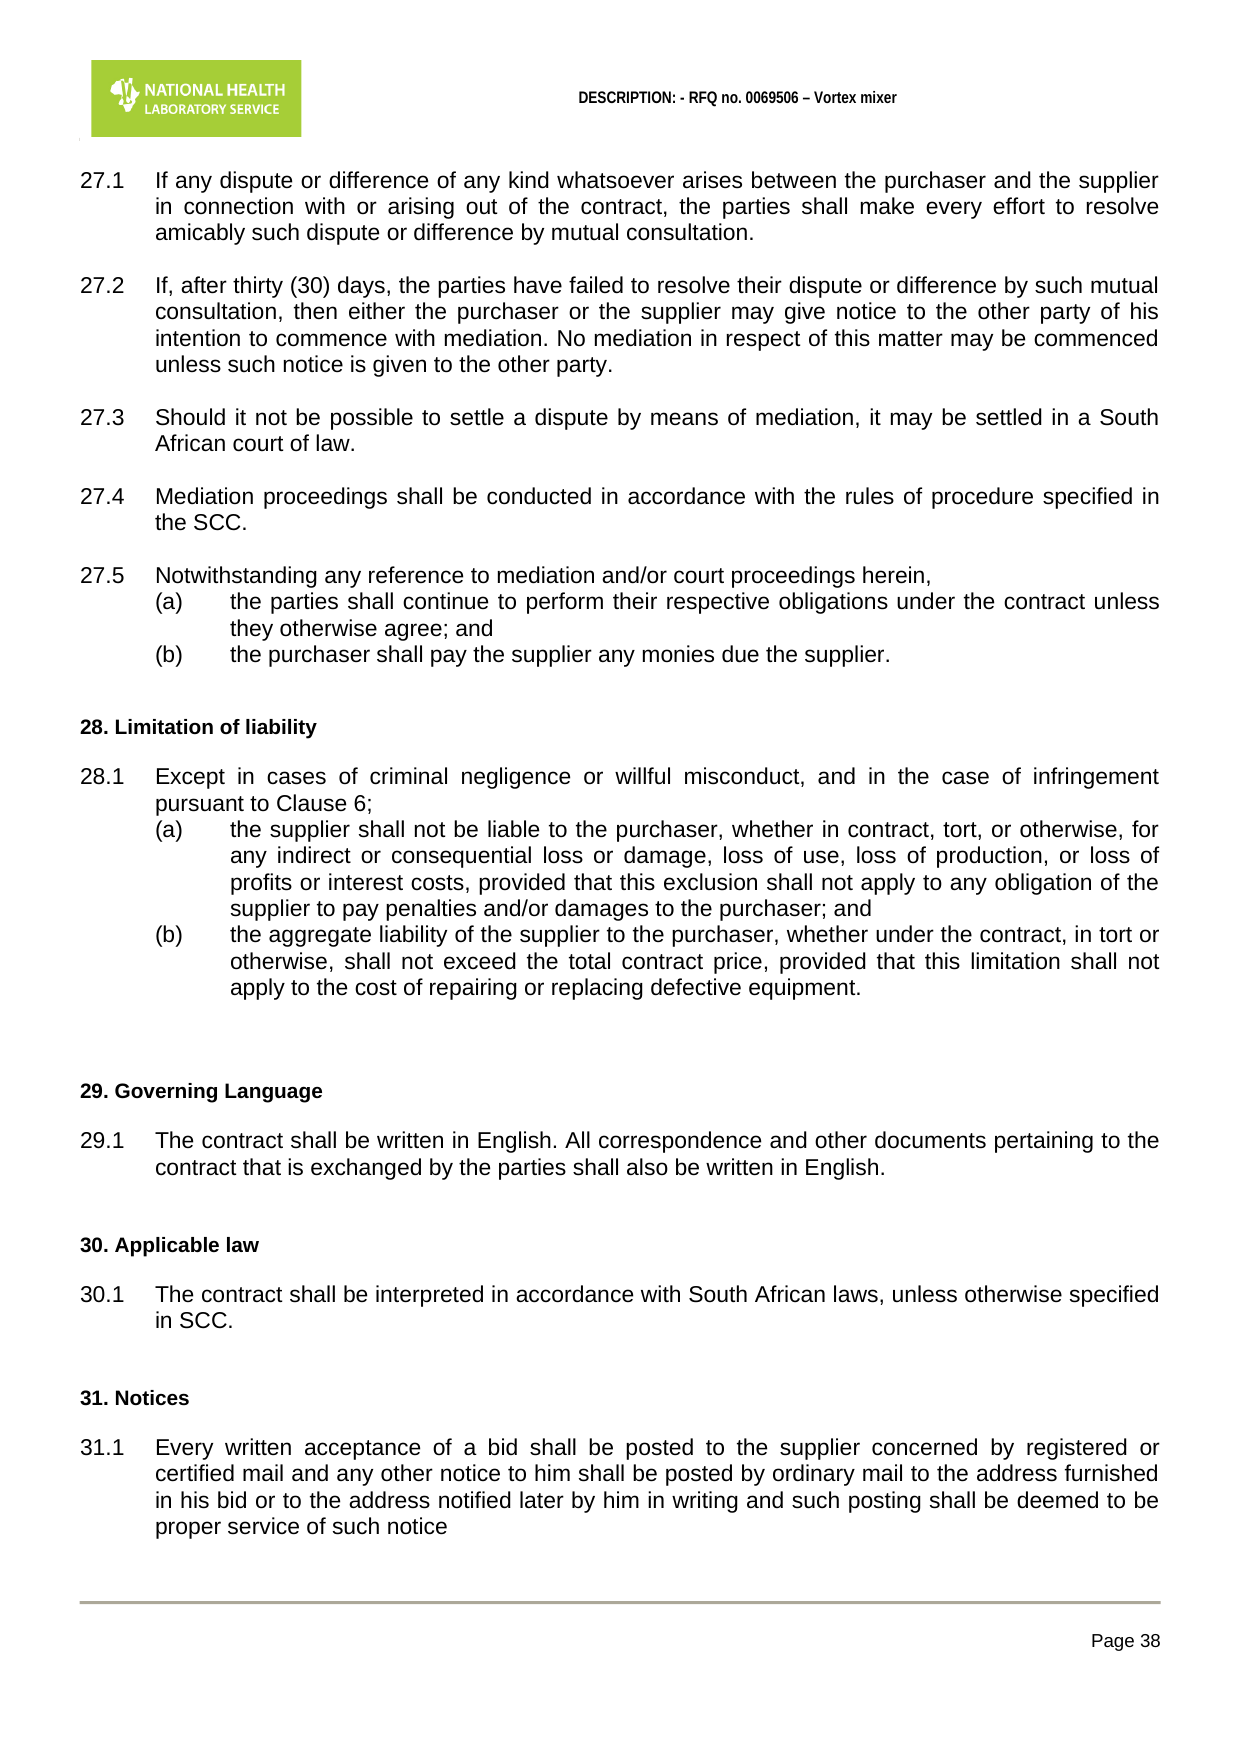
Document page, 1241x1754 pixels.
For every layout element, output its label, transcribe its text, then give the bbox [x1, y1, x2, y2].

text (b) the purchaser shall pay the supplier any monies due the supplier. [80, 641, 1161, 667]
text 31. Notices [80, 1386, 1161, 1410]
text 27.4 Mediation proceedings shall be conducted in accordance with the rules of procedure specified in the SCC. [80, 483, 1161, 536]
text 27.3 Should it not be possible to settle a dispute by means of mediation, it may be settled in a South African court of law. [80, 404, 1161, 456]
text 27.5 Notwithstanding any reference to mediation and/or court proceedings herein, [80, 562, 1161, 588]
text 29. Governing Language [80, 1079, 1161, 1103]
text 28. Limitation of liability [80, 715, 1161, 739]
text 29.1 The contract shall be written in English. All correspondence and other documents pertaining to the contract that is exchanged by the parties shall also be written in English. [80, 1127, 1161, 1180]
text 28.1 Except in cases of criminal negligence or willful misconduct, and in the case of infringement pursuant to Clause 6; [80, 763, 1161, 816]
picture [91, 60, 302, 137]
text 27.2 If, after thirty (30) days, the parties have failed to resolve their dispute or difference by such mutual consultation, then either the purchaser or the supplier may give notice to the other party of his intention to commence with mediation. No mediation in respect of this matter may be commenced unless such notice is given to the other party. [80, 272, 1161, 377]
text (a) the parties shall continue to perform their respective obligations under the contract unless they otherwise agree; and [155, 588, 1161, 641]
text 30.1 The contract shall be interpreted in accordance with South African laws, unless otherwise specified in SCC. [80, 1281, 1161, 1333]
text 31.1 Every written acceptance of a bid shall be posted to the supplier concerned by registered or certified mail and any other notice to him shall be posted by ordinary mail to the address furnished in his bid or to the address notified later by him in writing and such posting shall be deemed to be proper service of such notice [80, 1434, 1161, 1539]
text 27.1 If any dispute or difference of any kind whatsoever arises between the purchaser and the supplier in connection with or arising out of the contract, the parties shall make every effort to resolve amicably such dispute or difference by mutual consultation. [80, 167, 1161, 246]
text (a) the supplier shall not be liable to the purchaser, whether in contract, tort, or otherwise, for any indirect or consequential loss or damage, loss of use, loss of production, or loss of profits or interest costs, provided that this exclusion shall not apply to any obligation of the supplier to pay penalties and/or damages to the purchaser; and [155, 816, 1161, 921]
text 30. Applicable law [80, 1233, 1161, 1257]
text (b) the aggregate liability of the supplier to the purchaser, whether under the contract, in tort or otherwise, shall not exceed the total contract price, provided that this limitation shall not apply to the cost of repairing or replacing defective equipment. [155, 921, 1161, 1000]
